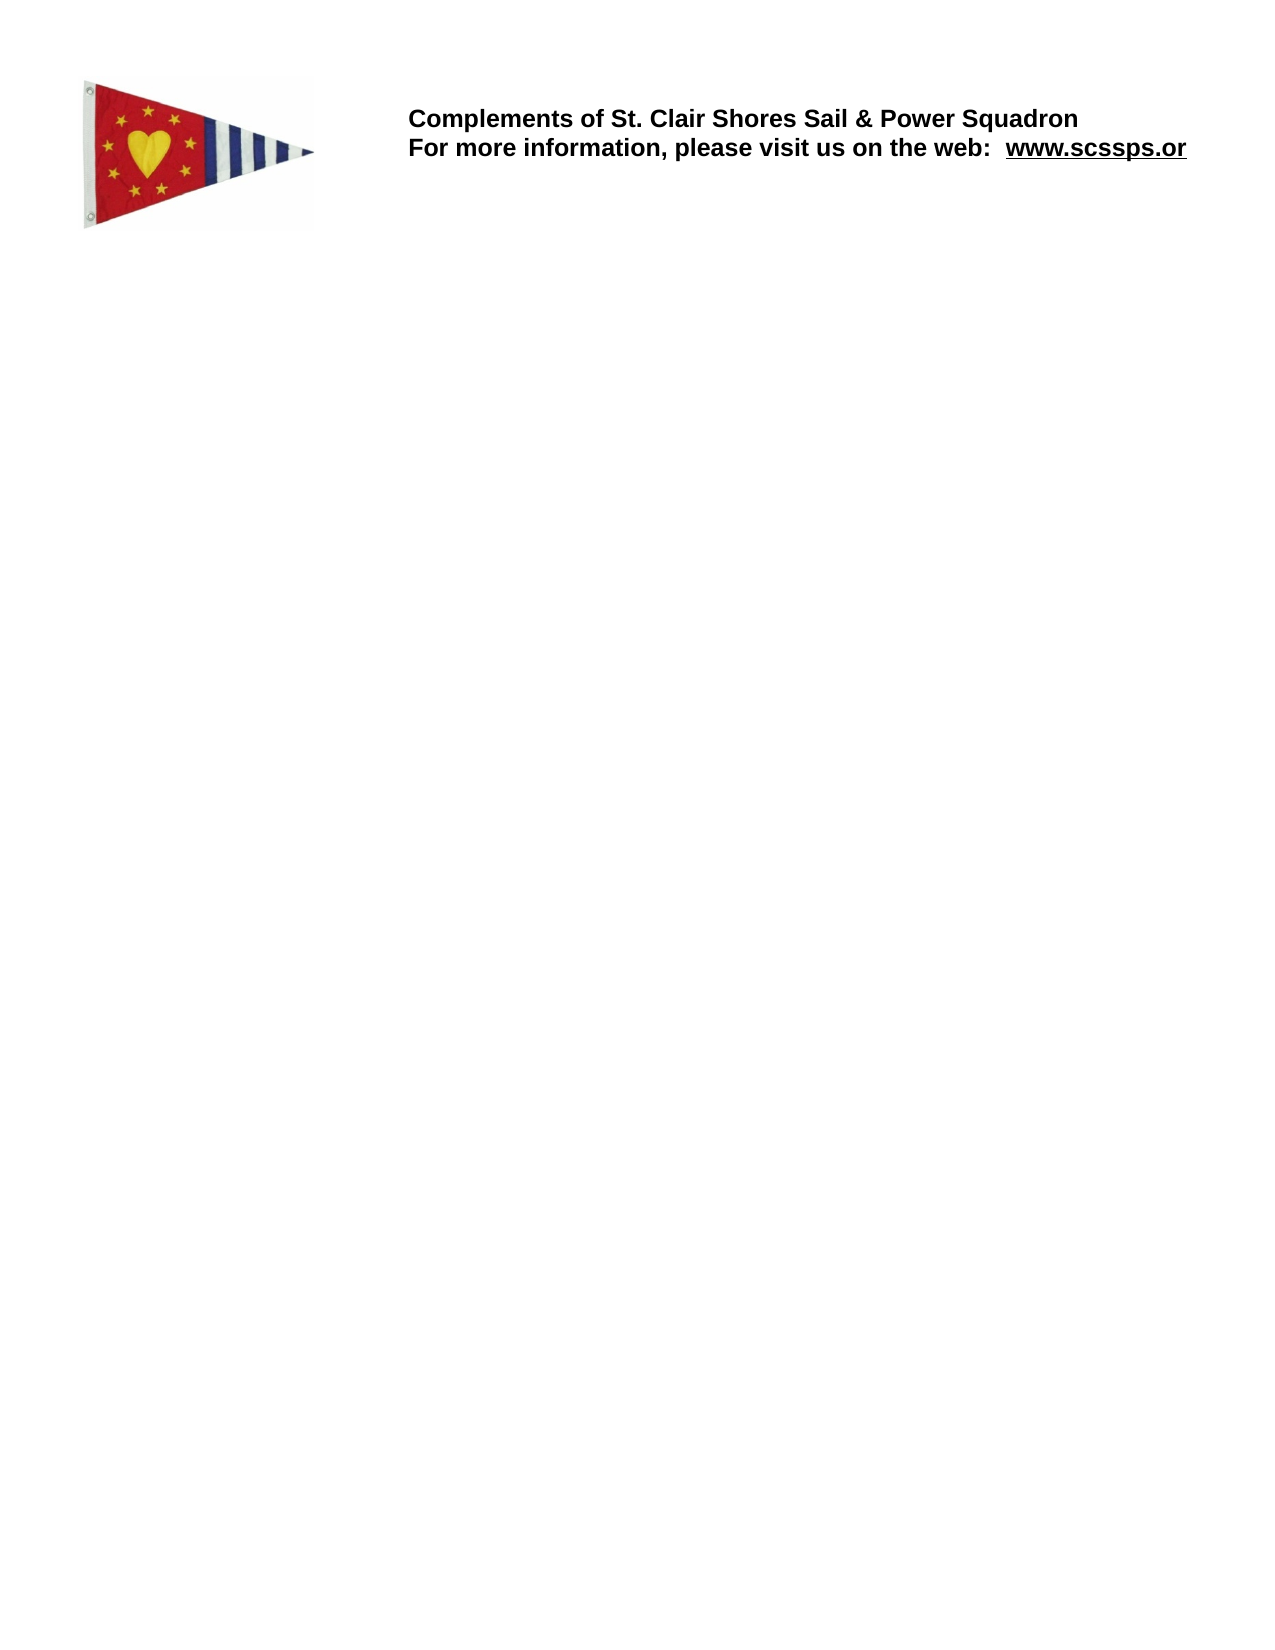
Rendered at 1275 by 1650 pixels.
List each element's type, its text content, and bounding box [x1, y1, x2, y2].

picture [76, 76, 315, 230]
list Complements of St. Clair Shores Sail & Power Squadron For more information, please visit us on the web: www.scssps.or [315, 104, 1200, 161]
